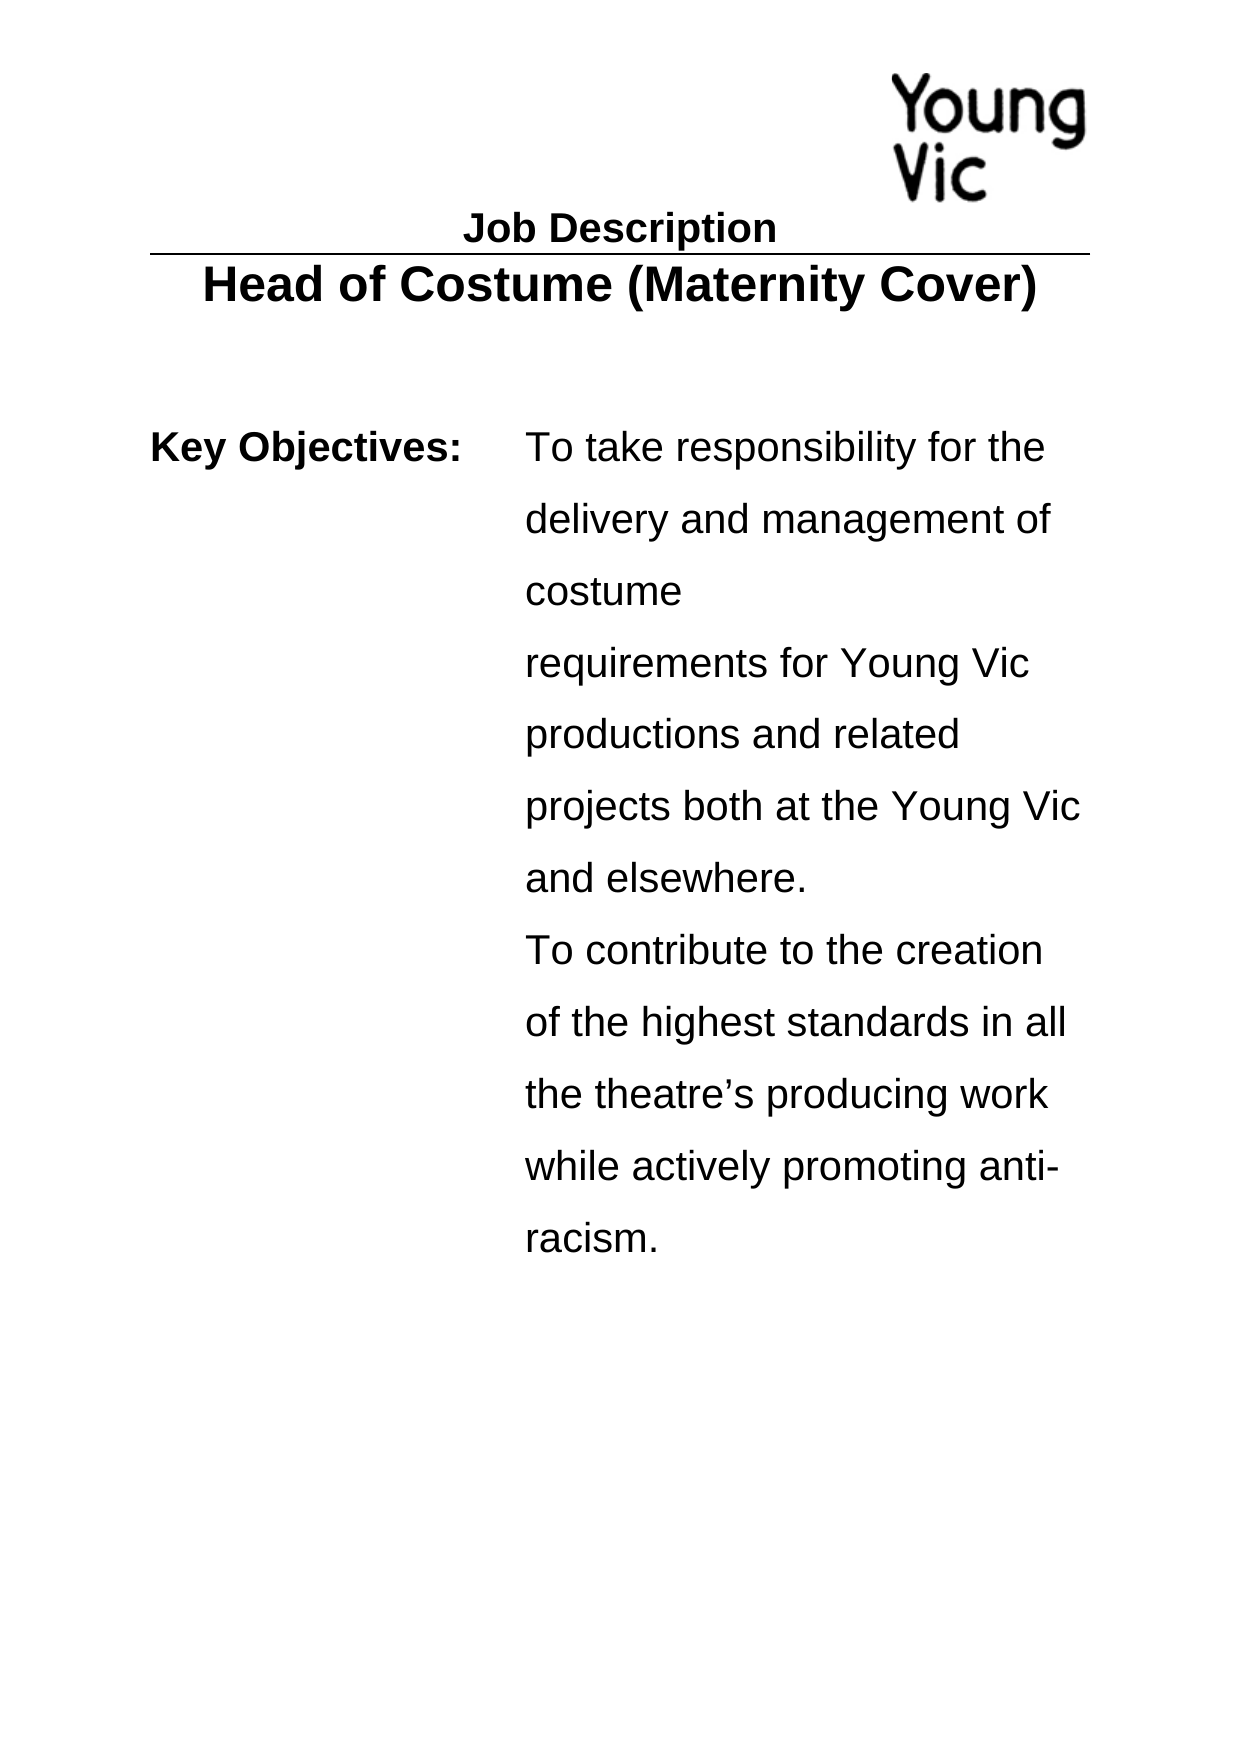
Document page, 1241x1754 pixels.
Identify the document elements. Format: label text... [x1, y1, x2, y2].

text Head of Costume (Maternity Cover) [150, 255, 1090, 312]
picture [891, 73, 1091, 203]
text Key Objectives: To take responsibility for the delivery and management of costume [150, 422, 1090, 614]
text Job Description [150, 203, 1090, 253]
text requirements for Young Vic productions and related projects both at the Young Vic and elsewhere. [525, 638, 1090, 901]
text To contribute to the creation of the highest standards in all the theatre’s producing work while actively promoting anti-racism. [525, 925, 1090, 1261]
